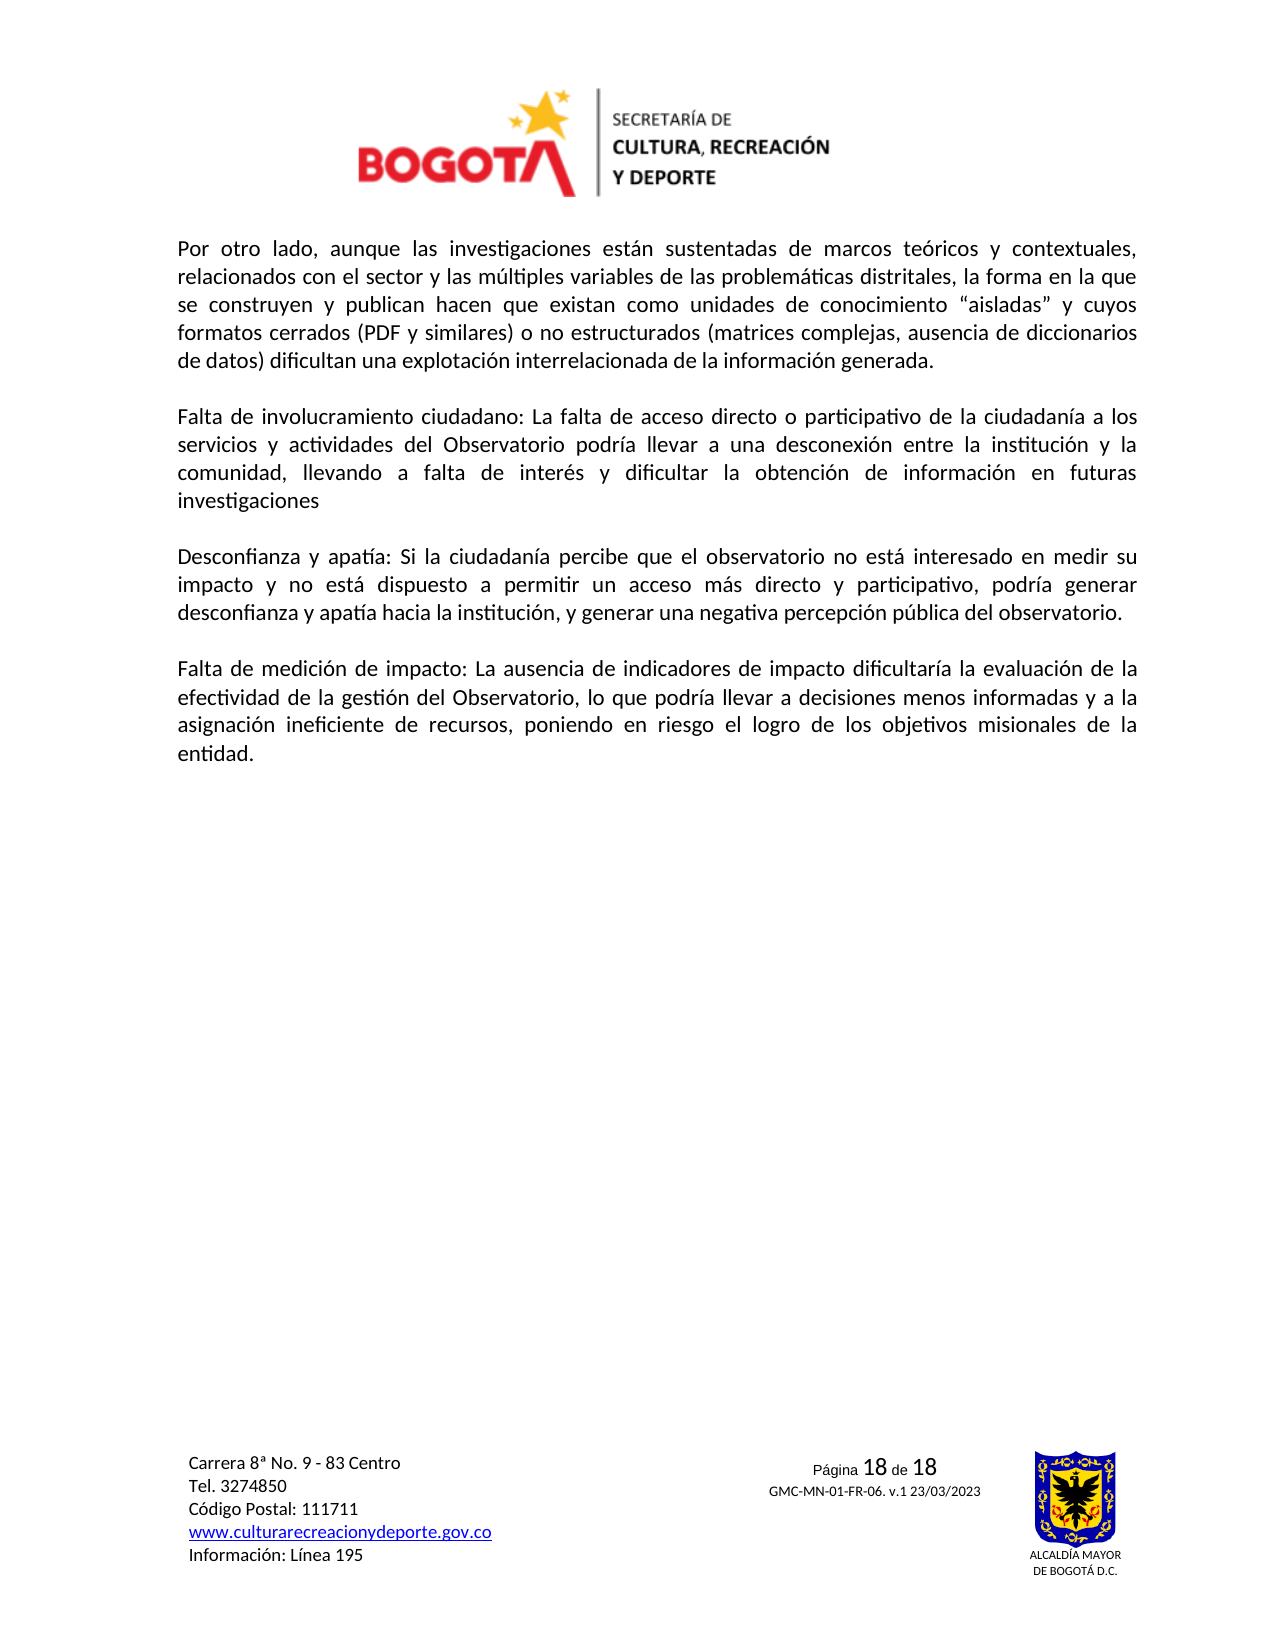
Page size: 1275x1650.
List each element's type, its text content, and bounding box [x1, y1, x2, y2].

text Falta de involucramiento ciudadano: La falta de acceso directo o participativo de la ciudadanía a los servicios y actividades del Observatorio podría llevar a una desconexión entre la institución y la comunidad, llevando a falta de interés y dificultar la obtención de información en futuras investigaciones [177, 402, 1139, 514]
text Desconfianza y apatía: Si la ciudadanía percibe que el observatorio no está interesado en medir su impacto y no está dispuesto a permitir un acceso más directo y participativo, podría generar desconfianza y apatía hacia la institución, y generar una negativa percepción pública del observatorio. [177, 542, 1139, 627]
text Por otro lado, aunque las investigaciones están sustentadas de marcos teóricos y contextuales, relacionados con el sector y las múltiples variables de las problemáticas distritales, la forma en la que se construyen y publican hacen que existan como unidades de conocimiento “aisladas” y cuyos formatos cerrados (PDF y similares) o no estructurados (matrices complejas, ausencia de diccionarios de datos) dificultan una explotación interrelacionada de la información generada. [177, 234, 1139, 374]
picture [1035, 1451, 1116, 1548]
picture [358, 88, 830, 197]
text Falta de medición de impacto: La ausencia de indicadores de impacto dificultaría la evaluación de la efectividad de la gestión del Observatorio, lo que podría llevar a decisiones menos informadas y a la asignación ineficiente de recursos, poniendo en riesgo el logro de los objetivos misionales de la entidad. [177, 654, 1139, 767]
